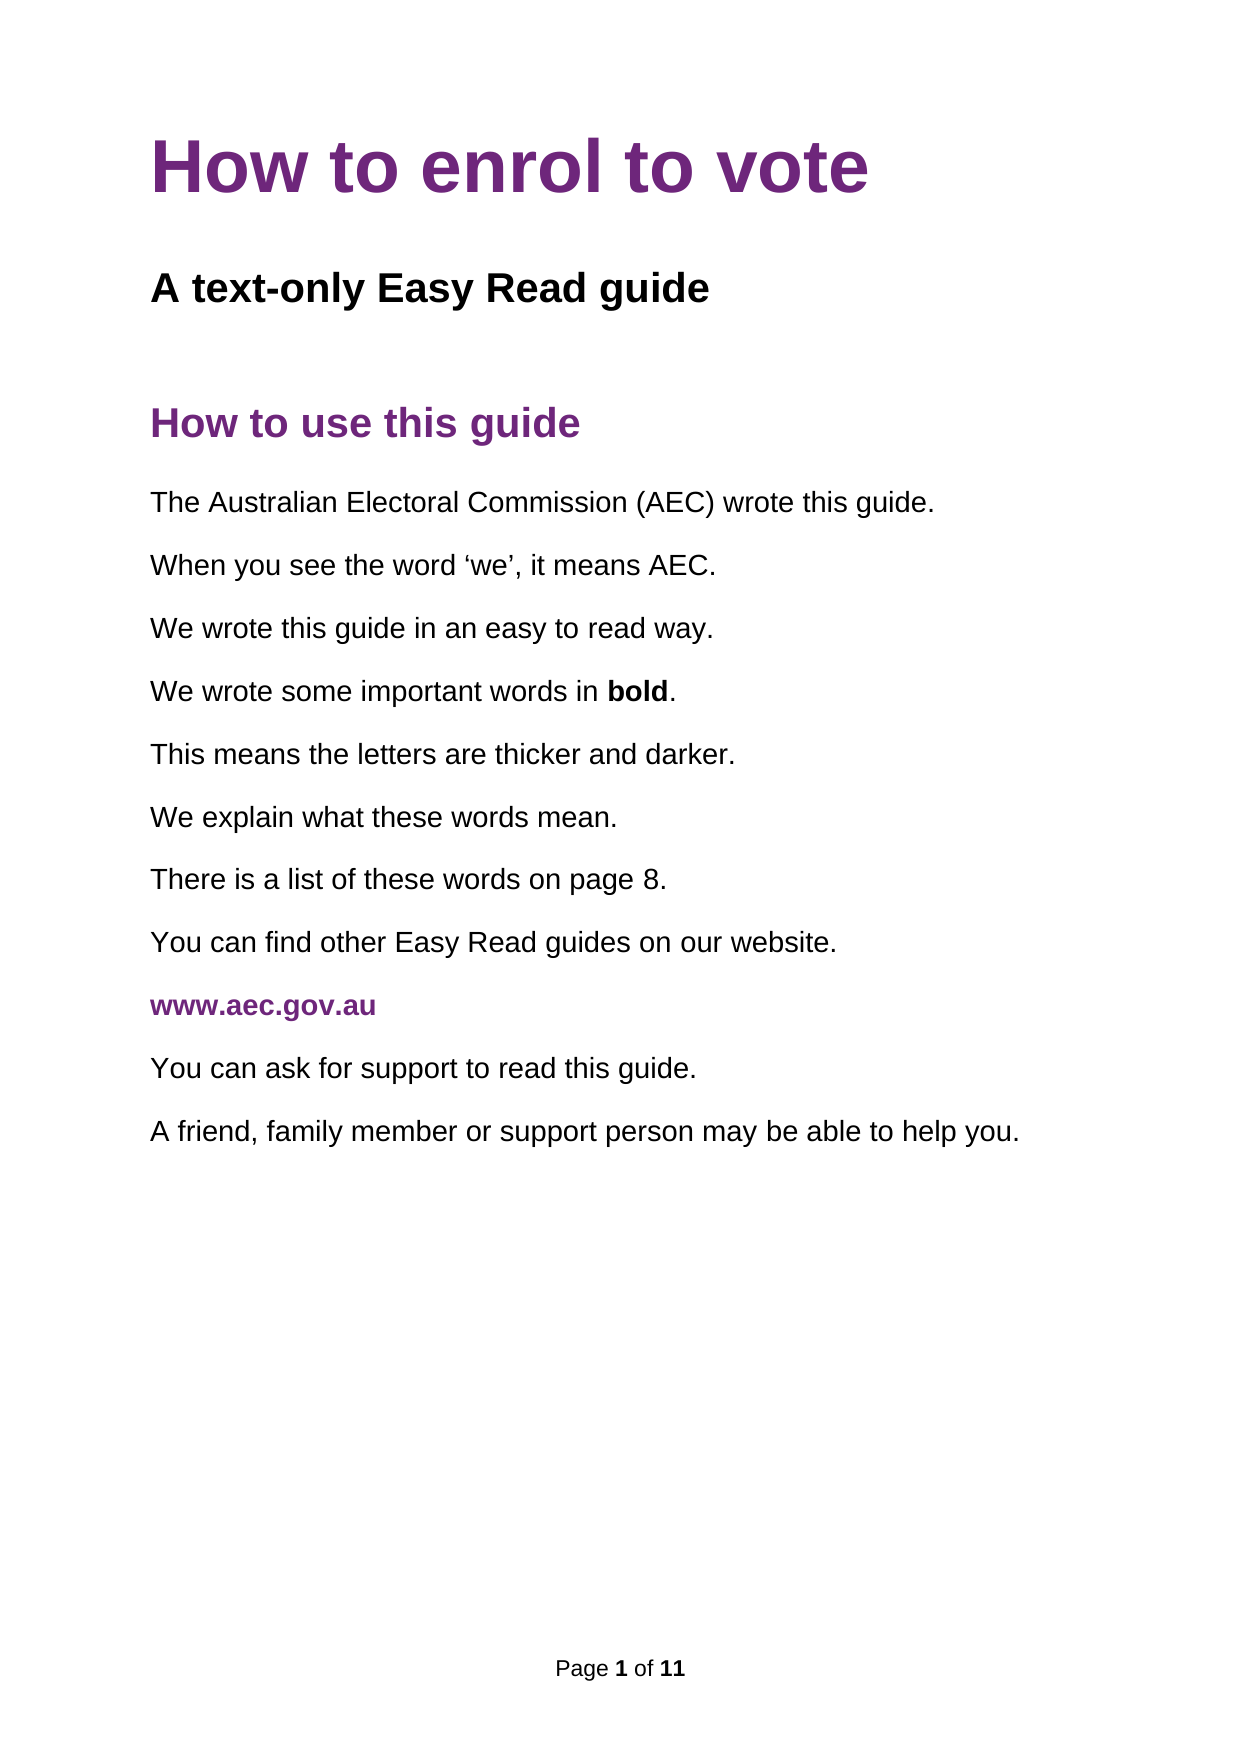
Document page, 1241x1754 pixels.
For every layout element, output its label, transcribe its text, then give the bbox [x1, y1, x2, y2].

text When you see the word ‘we’, it means AEC. [142, 545, 1098, 582]
text www.aec.gov.au [142, 985, 1098, 1022]
text We wrote this guide in an easy to read way. [142, 608, 1098, 645]
text A friend, family member or support person may be able to help you. [142, 1111, 1098, 1149]
text We explain what these words mean. [142, 796, 1098, 833]
text You can ask for support to read this guide. [142, 1048, 1098, 1084]
subtitle A text-only Easy Read guide [150, 264, 1090, 312]
subtitle How to use this guide [150, 398, 1090, 446]
text This means the letters are thicker and darker. [142, 734, 1098, 770]
subtitle How to enrol to vote [150, 122, 1090, 208]
text We wrote some important words in bold. [142, 671, 1098, 707]
text You can find other Easy Read guides on our website. [142, 922, 1098, 959]
text The Australian Electoral Commission (AEC) wrote this guide. [142, 484, 1098, 519]
text There is a list of these words on page 7. [142, 859, 1098, 896]
